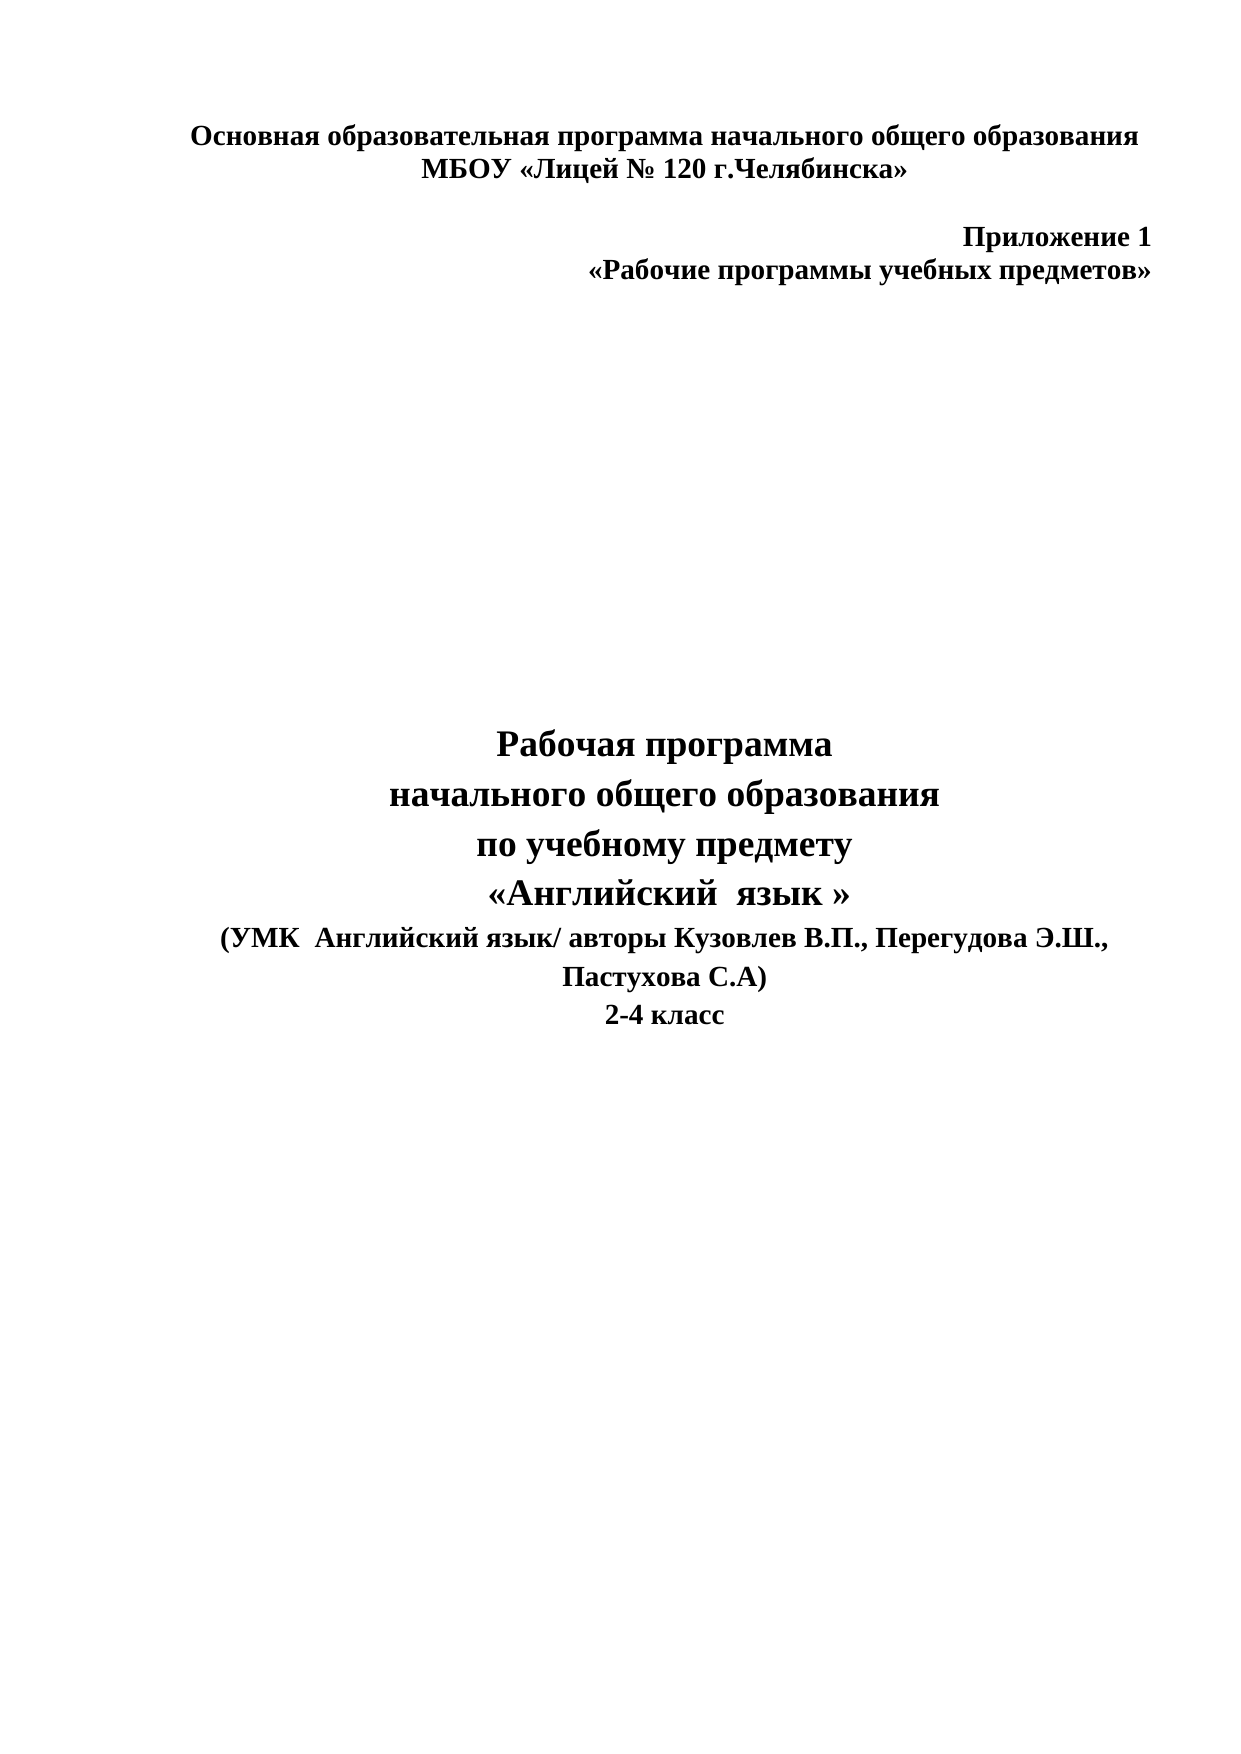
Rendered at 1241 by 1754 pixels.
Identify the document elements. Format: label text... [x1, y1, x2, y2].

text «Английский язык » [177, 871, 1152, 914]
text МБОУ «Лицей № 120 г.Челябинска» [177, 152, 1152, 185]
text по учебному предмету [177, 821, 1152, 864]
text (УМК Английский язык/ авторы Кузовлев В.П., Перегудова Э.Ш., Пастухова С.А) [177, 920, 1152, 992]
text Рабочая программа [177, 722, 1152, 765]
text Основная образовательная программа начального общего образования [177, 118, 1152, 152]
text Приложение 1 «Рабочие программы учебных предметов» [177, 219, 1152, 286]
text 2-4 класс [177, 997, 1152, 1031]
text начального общего образования [177, 771, 1152, 814]
